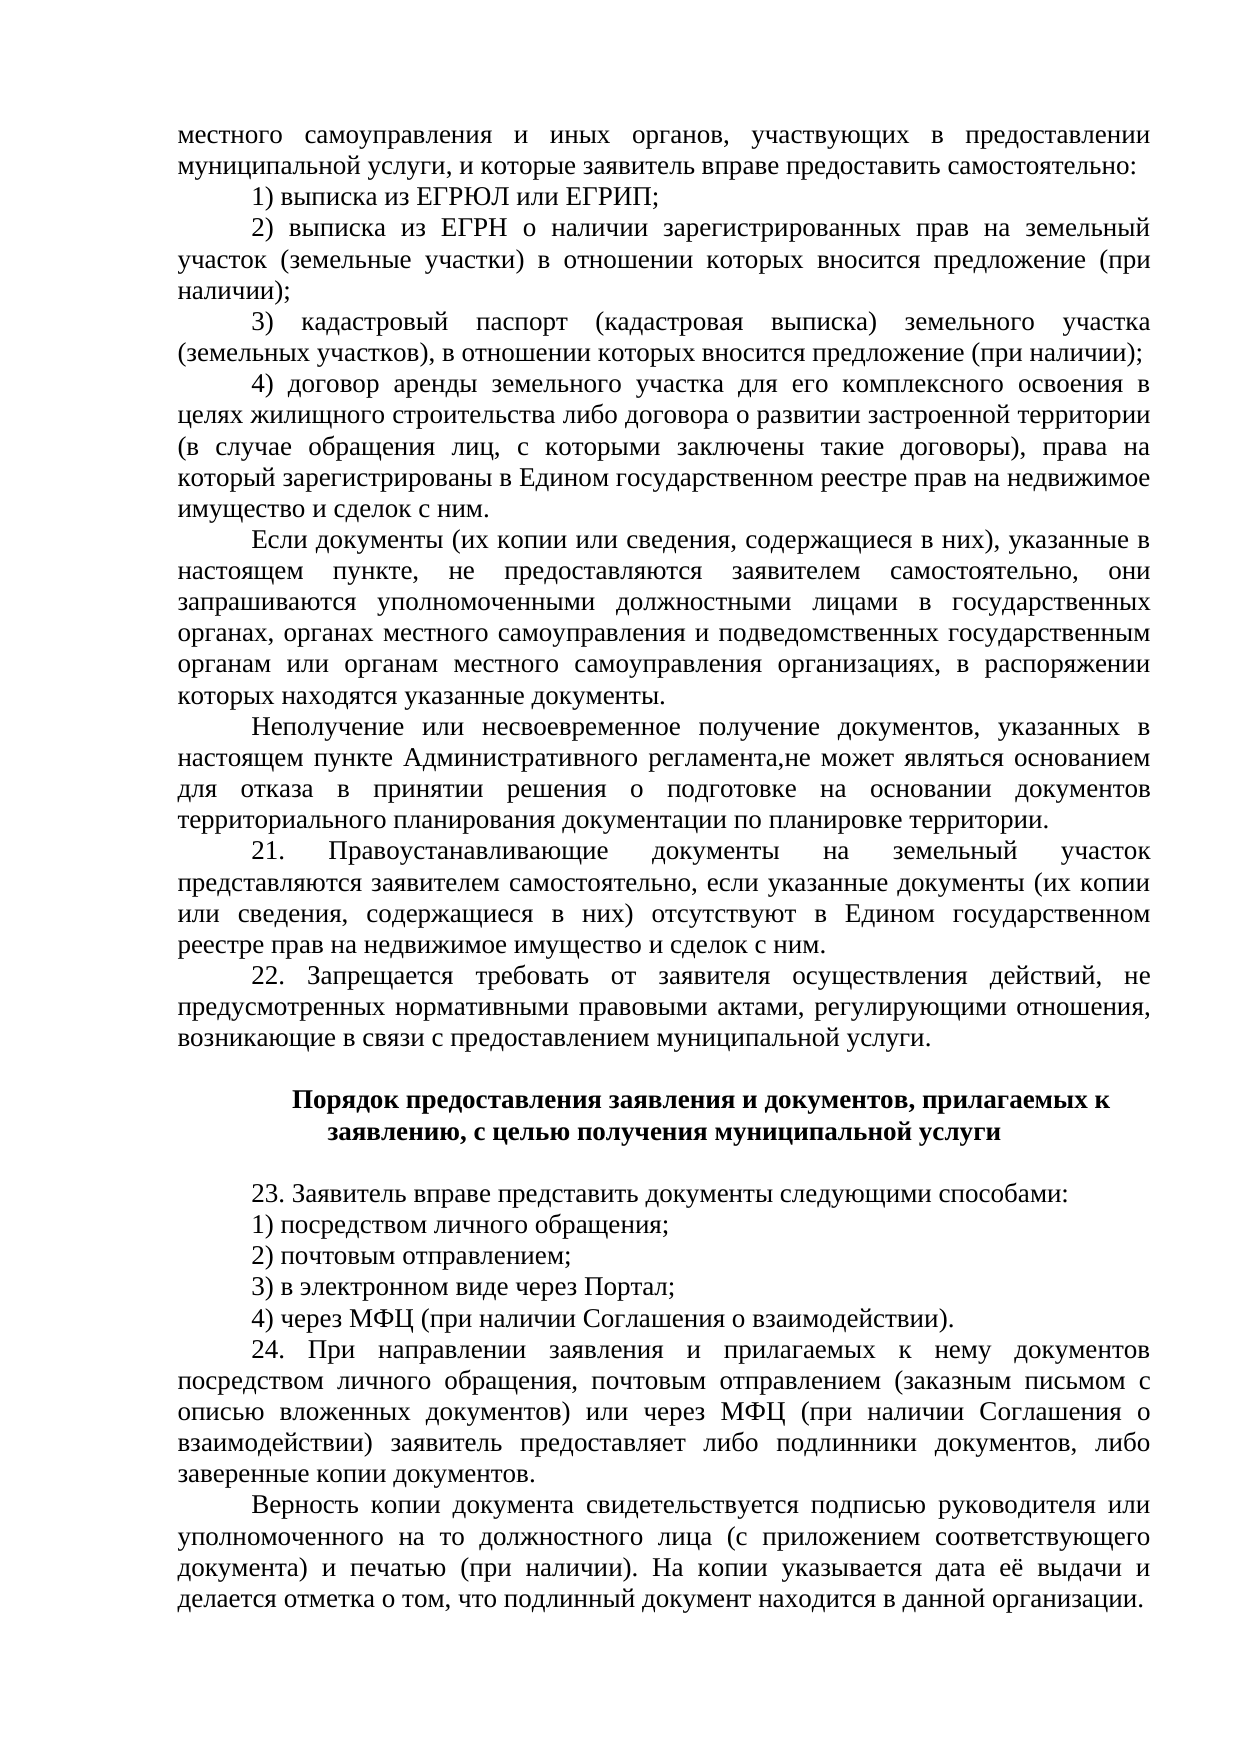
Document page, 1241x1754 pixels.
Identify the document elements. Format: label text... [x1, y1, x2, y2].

text 23. Заявитель вправе представить документы следующими способами: [177, 1177, 1152, 1208]
text 4) договор аренды земельного участка для его комплексного освоения в целях жилищного строительства либо договора о развитии застроенной территории (в случае обращения лиц, с которыми заключены такие договоры), права на который зарегистрированы в Едином государственном реестре прав на недвижимое имущество и сделок с ним. [177, 367, 1152, 523]
text 3) кадастровый паспорт (кадастровая выписка) земельного участка (земельных участков), в отношении которых вносится предложение (при наличии); [177, 305, 1152, 367]
text 24. При направлении заявления и прилагаемых к нему документов посредством личного обращения, почтовым отправлением (заказным письмом с описью вложенных документов) или через МФЦ (при наличии Соглашения о взаимодействии) заявитель предоставляет либо подлинники документов, либо заверенные копии документов. [177, 1333, 1152, 1488]
text 3) в электронном виде через Портал; [177, 1271, 1152, 1302]
text Верность копии документа свидетельствуется подписью руководителя или уполномоченного на то должностного лица (с приложением соответствующего документа) и печатью (при наличии). На копии указывается дата её выдачи и делается отметка о том, что подлинный документ находится в данной организации. [177, 1488, 1152, 1613]
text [177, 118, 1152, 180]
text 2) почтовым отправлением; [177, 1239, 1152, 1271]
text Неполучение или несвоевременное получение документов, указанных в настоящем пункте Административного регламента,не может являться основанием для отказа в принятии решения о подготовке на основании документов территориального планирования документации по планировке территории. [177, 710, 1152, 834]
text 4) через МФЦ (при наличии Соглашения о взаимодействии). [177, 1302, 1152, 1333]
text 1) посредством личного обращения; [177, 1208, 1152, 1239]
text Порядок предоставления заявления и документов, прилагаемых к заявлению, с целью получения муниципальной услуги [177, 1084, 1152, 1146]
text 1) выписка из ЕГРЮЛ или ЕГРИП; [177, 180, 1152, 212]
text 2) выписка из ЕГРН о наличии зарегистрированных прав на земельный участок (земельные участки) в отношении которых вносится предложение (при наличии); [177, 212, 1152, 305]
text 22. Запрещается требовать от заявителя осуществления действий, не предусмотренных нормативными правовыми актами, регулирующими отношения, возникающие в связи с предоставлением муниципальной услуги. [177, 959, 1152, 1052]
text 21. Правоустанавливающие документы на земельный участок представляются заявителем самостоятельно, если указанные документы (их копии или сведения, содержащиеся в них) отсутствуют в Едином государственном реестре прав на недвижимое имущество и сделок с ним. [177, 834, 1152, 959]
text Если документы (их копии или сведения, содержащиеся в них), указанные в настоящем пункте, не предоставляются заявителем самостоятельно, они запрашиваются уполномоченными должностными лицами в государственных органах, органах местного самоуправления и подведомственных государственным органам или органам местного самоуправления организациях, в распоряжении которых находятся указанные документы. [177, 523, 1152, 710]
